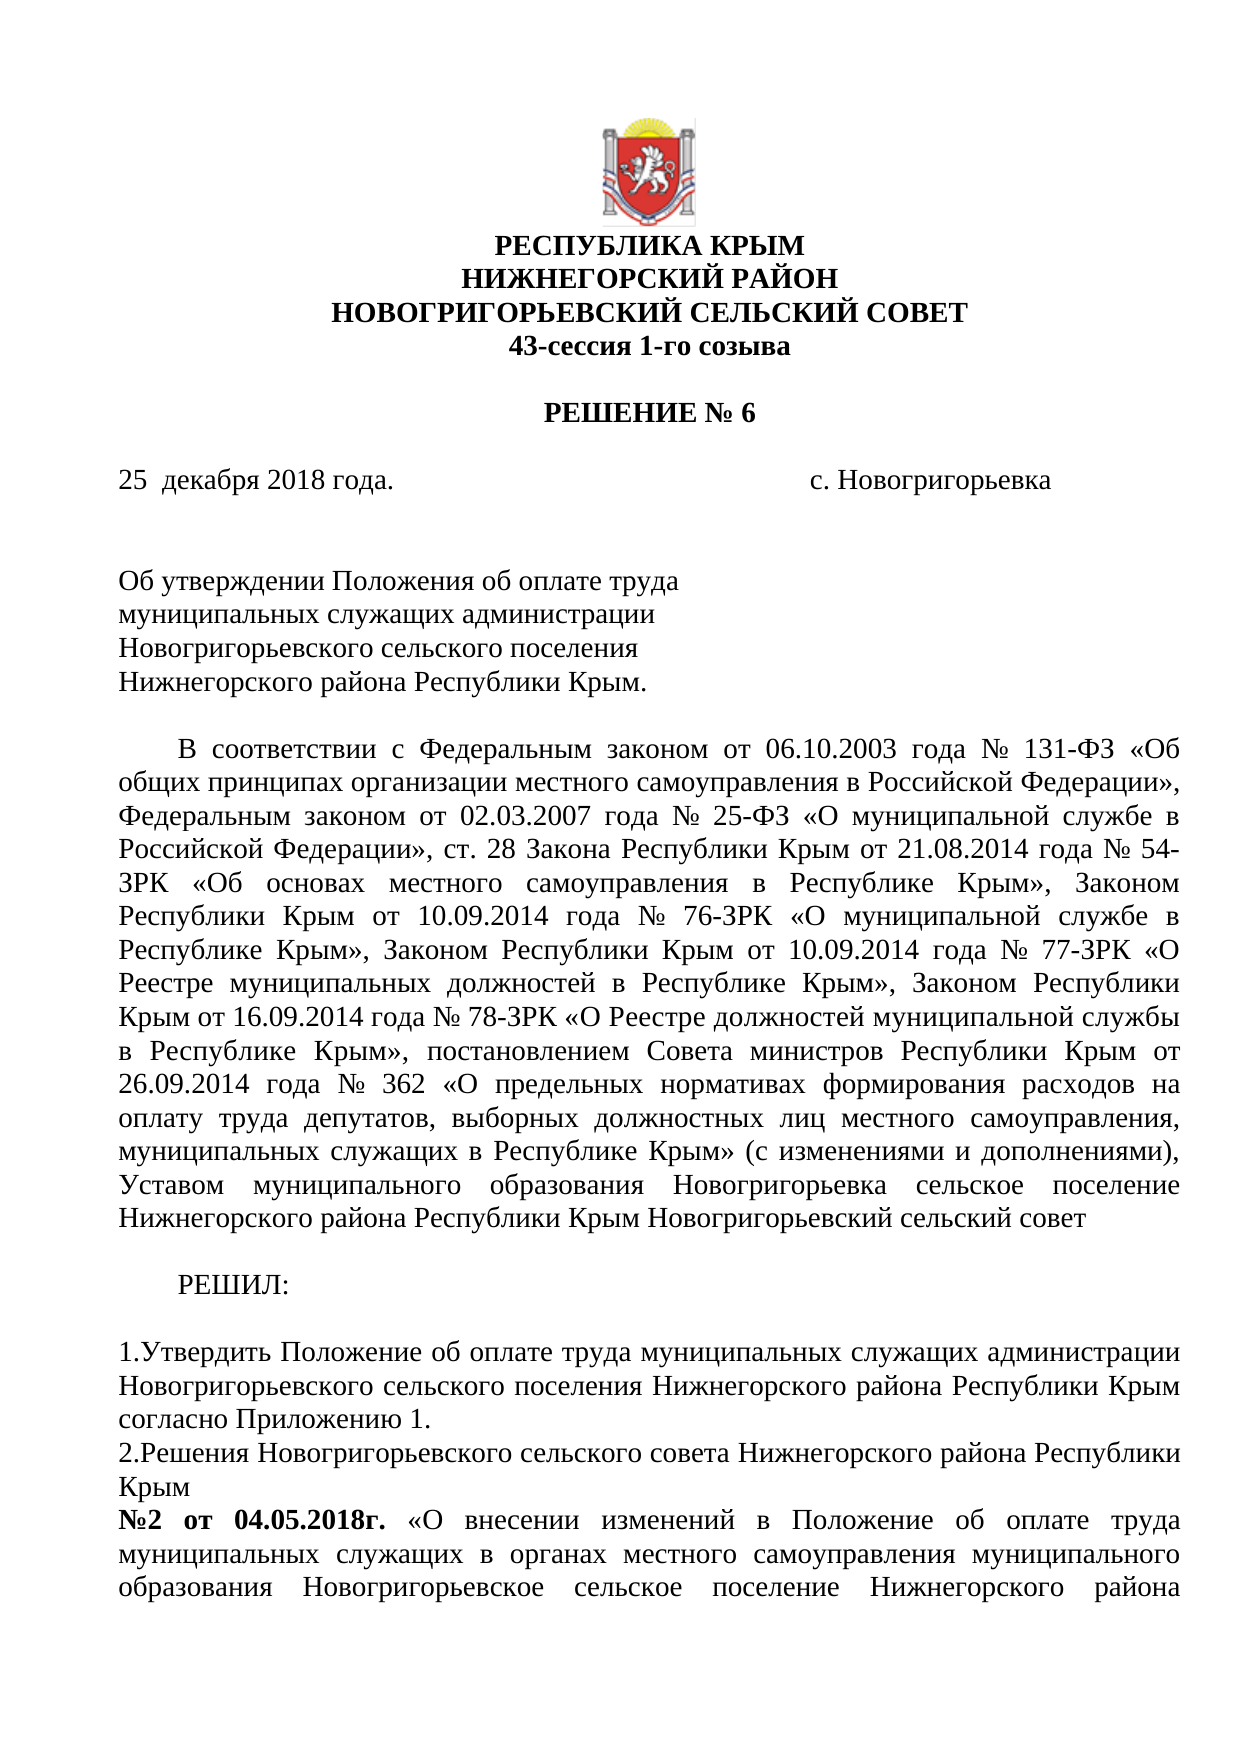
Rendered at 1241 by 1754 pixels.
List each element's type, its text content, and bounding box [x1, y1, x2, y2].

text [118, 1502, 1181, 1603]
text 2.Решения Новогригорьевского сельского совета Нижнегорского района Республики Крым [118, 1435, 1181, 1502]
subtitle В соответствии с Федеральным законом от 06.10.2003 года № 131-ФЗ «Об общих принципах организации местного самоуправления в Российской Федерации», Федеральным законом от 02.03.2007 года № 25-ФЗ «О муниципальной службе в Российской Федерации», ст. 28 Закона Республики Крым от 21.08.2014 года № 54-ЗРК «Об основах местного самоуправления в Республике Крым», Законом Республики Крым от 10.09.2014 года № 76-ЗРК «О муниципальной службе в Республике Крым», Законом Республики Крым от 10.09.2014 года № 77-ЗРК «О Реестре муниципальных должностей в Республике Крым», Законом Республики Крым от 16.09.2014 года № 78-ЗРК «О Реестре должностей муниципальной службы в Республике Крым», постановлением Совета министров Республики Крым от 26.09.2014 года № 362 «О предельных нормативах формирования расходов на оплату труда депутатов, выборных должностных лиц местного самоуправления, муниципальных служащих в Республике Крым» (с изменениями и дополнениями), Уставом муниципального образования Новогригорьевка сельское поселение Нижнегорского района Республики Крым Новогригорьевский сельский совет [118, 831, 1181, 1234]
text Об утверждении Положения об оплате труда муниципальных служащих администрации Новогригорьевского сельского поселения Нижнегорского района Республики Крым. [118, 563, 768, 697]
text НИЖНЕГОРСКИЙ РАЙОН [118, 261, 1181, 295]
picture [602, 118, 697, 228]
text РЕШИЛ: [118, 1267, 1181, 1301]
text РЕСПУБЛИКА КРЫМ [118, 228, 1181, 261]
text 25 декабря 2018 года. с. Новогригорьевка [118, 462, 1181, 529]
text 43-сессия 1-го созыва [118, 328, 1181, 362]
subtitle В соответствии с Федеральным законом от 06.10.2003 года № 131-ФЗ «Об общих принципах организации местного самоуправления в Российской Федерации», Федеральным законом от 02.03.2007 года № 25-ФЗ «О муниципальной службе в Российской Федерации», ст. 28 Закона Республики Крым от 21.08.2014 года № 54-ЗРК «Об основах местного самоуправления в Республике Крым», Законом Республики Крым от 10.09.2014 года № 76-ЗРК «О муниципальной службе в Республике Крым», Законом Республики Крым от 10.09.2014 года № 77-ЗРК «О Реестре муниципальных должностей в Республике Крым», Законом Республики Крым от 16.09.2014 года № 78-ЗРК «О Реестре должностей муниципальной службы в Республике Крым», постановлением Совета министров Республики Крым от 26.09.2014 года № 362 «О предельных нормативах формирования расходов на оплату труда депутатов, выборных должностных лиц местного самоуправления, муниципальных служащих в Республике Крым» (с изменениями и дополнениями), Уставом муниципального образования Новогригорьевка сельское поселение Нижнегорского района Республики Крым Новогригорьевский сельский совет [118, 731, 1181, 798]
text НОВОГРИГОРЬЕВСКИЙ СЕЛЬСКИЙ СОВЕТ [118, 295, 1181, 328]
text 1.Утвердить Положение об оплате труда муниципальных служащих администрации Новогригорьевского сельского поселения Нижнегорского района Республики Крым согласно Приложению 1. [118, 1334, 1181, 1435]
text РЕШЕНИЕ № 6 [118, 395, 1181, 429]
